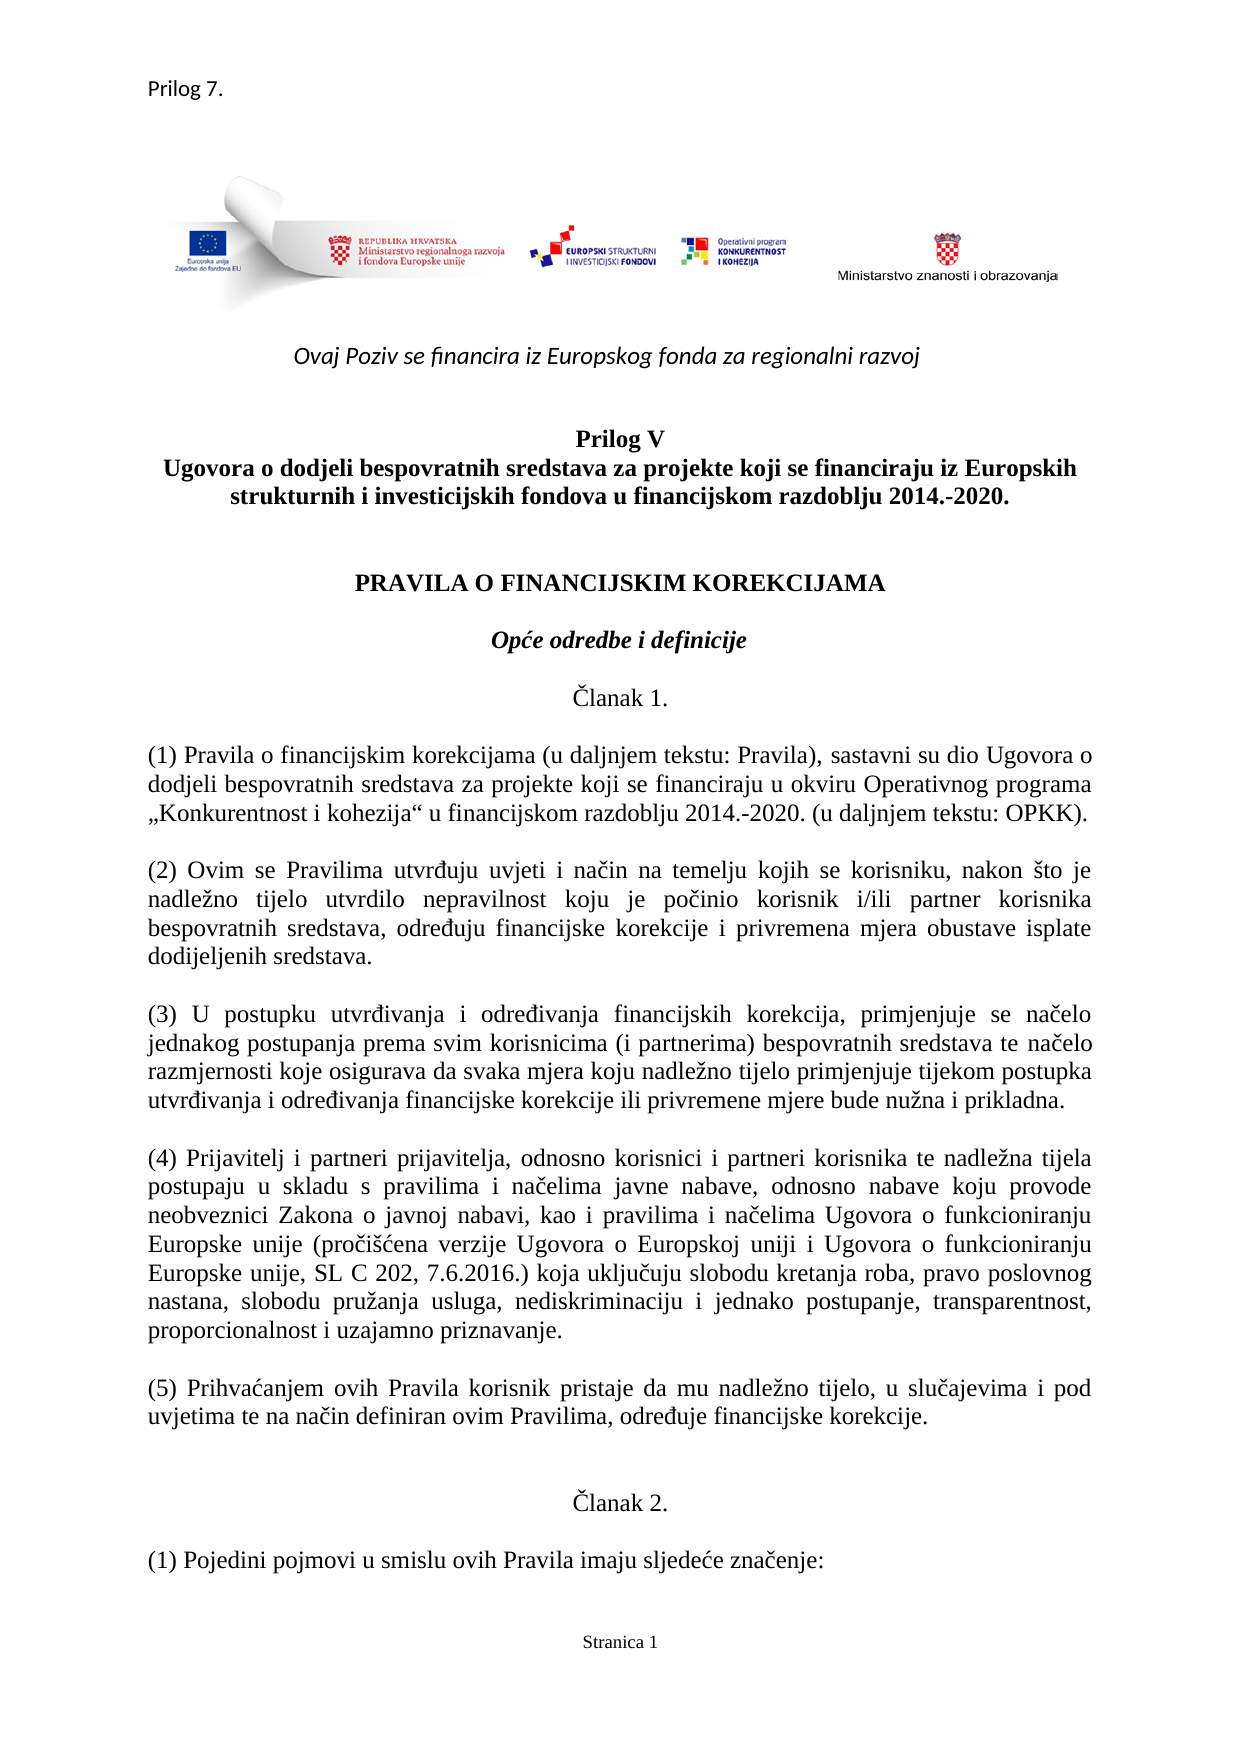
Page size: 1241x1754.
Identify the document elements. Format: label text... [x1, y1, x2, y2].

text Opće odredbe i definicije [148, 625, 1093, 654]
picture [158, 176, 817, 316]
text (2) Ovim se Pravilima utvrđuju uvjeti i način na temelju kojih se korisniku, nakon što je nadležno tijelo utvrdilo nepravilnost koju je počinio korisnik i/ili partner korisnika bespovratnih sredstava, određuju financijske korekcije i privremena mjera obustave isplate dodijeljenih sredstava. [148, 855, 1093, 970]
text (1) Pravila o financijskim korekcijama (u daljnjem tekstu: Pravila), sastavni su dio Ugovora o dodjeli bespovratnih sredstava za projekte koji se financiraju u okviru Operativnog programa „Konkurentnost i kohezija“ u financijskom razdoblju 2014.-2020. (u daljnjem tekstu: OPKK). [148, 740, 1093, 826]
table_header [827, 176, 1069, 340]
picture [838, 232, 1058, 282]
table_cell Ovaj Poziv se financira iz Europskog fonda za regionalni razvoj [148, 340, 1069, 395]
text Članak 1. [148, 683, 1093, 711]
text Ugovora o dodjeli bespovratnih sredstava za projekte koji se financiraju iz Europskih strukturnih i investicijskih fondova u financijskom razdoblju 2014.-2020. [148, 453, 1093, 510]
text Prilog V [148, 424, 1093, 453]
text Članak 2. [148, 1488, 1093, 1516]
text PRAVILA O FINANCIJSKIM KOREKCIJAMA [148, 568, 1093, 596]
text (1) Pojedini pojmovi u smislu ovih Pravila imaju sljedeće značenje: [148, 1545, 1093, 1574]
text (3) U postupku utvrđivanja i određivanja financijskih korekcija, primjenjuje se načelo jednakog postupanja prema svim korisnicima (i partnerima) bespovratnih sredstava te načelo razmjernosti koje osigurava da svaka mjera koju nadležno tijelo primjenjuje tijekom postupka utvrđivanja i određivanja financijske korekcije ili privremene mjere bude nužna i prikladna. [148, 999, 1093, 1114]
text (4) Prijavitelj i partneri prijavitelja, odnosno korisnici i partneri korisnika te nadležna tijela postupaju u skladu s pravilima i načelima javne nabave, odnosno nabave koju provode neobveznici Zakona o javnoj nabavi, kao i pravilima i načelima Ugovora o funkcioniranju Europske unije (pročišćena verzije Ugovora o Europskoj uniji i Ugovora o funkcioniranju Europske unije, SL C 202, 7.6.2016.) koja uključuju slobodu kretanja roba, pravo poslovnog nastana, slobodu pružanja usluga, nediskriminaciju i jednako postupanje, transparentnost, proporcionalnost i uzajamno priznavanje. [148, 1143, 1093, 1344]
text (5) Prihvaćanjem ovih Pravila korisnik pristaje da mu nadležno tijelo, u slučajevima i pod uvjetima te na način definiran ovim Pravilima, određuje financijske korekcije. [148, 1373, 1093, 1430]
table_header [148, 176, 827, 340]
